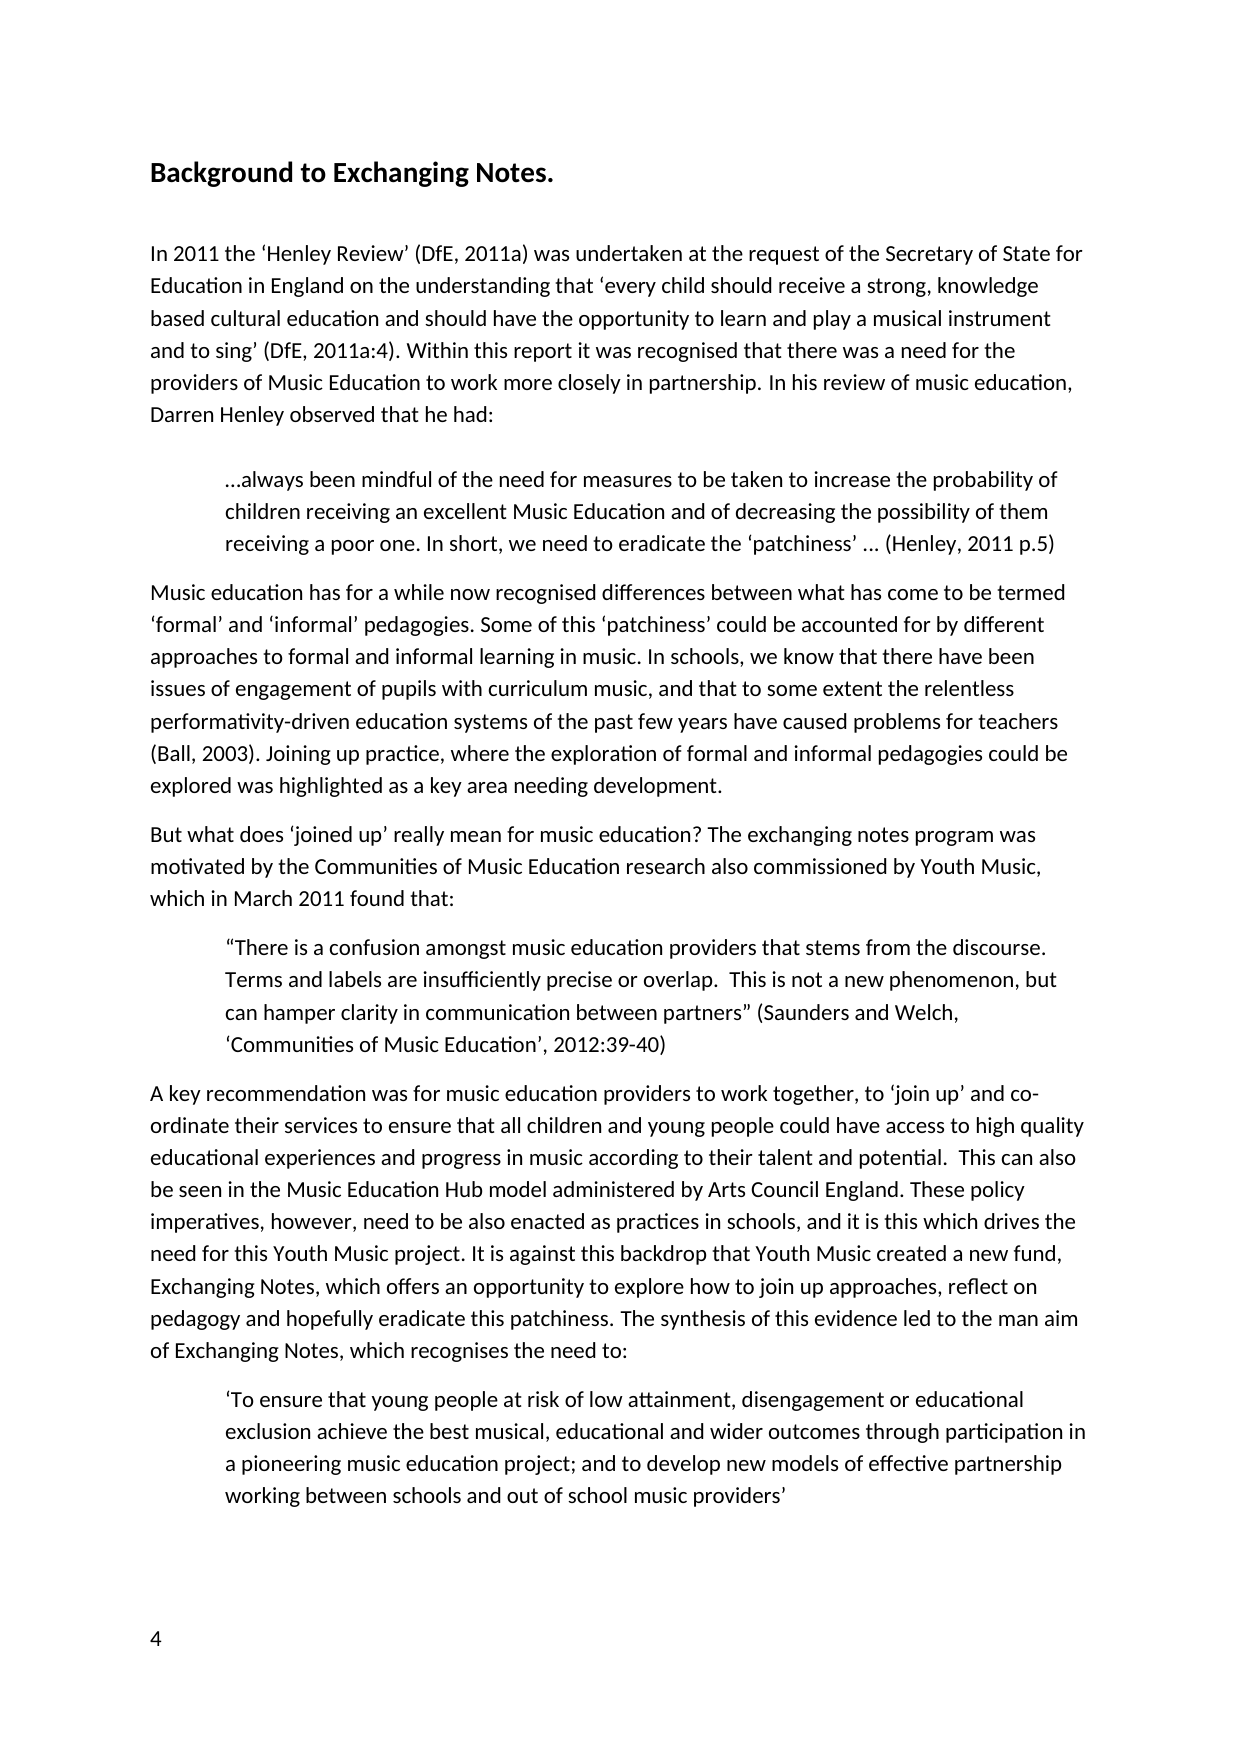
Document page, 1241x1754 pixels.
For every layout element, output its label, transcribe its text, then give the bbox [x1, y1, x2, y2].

text In 2011 the ‘Henley Review’ (DfE, 2011a) was undertaken at the request of the Secretary of State for Education in England on the understanding that ‘every child should receive a strong, knowledge based cultural education and should have the opportunity to learn and play a musical instrument and to sing’ (DfE, 2011a:4). Within this report it was recognised that there was a need for the providers of Music Education to work more closely in partnership. In his review of music education, Darren Henley observed that he had: [150, 239, 1090, 428]
subtitle Background to Exchanging Notes. [150, 154, 1090, 190]
text ‘To ensure that young people at risk of low attainment, disengagement or educational exclusion achieve the best musical, educational and wider outcomes through participation in a pioneering music education project; and to develop new models of effective partnership working between schools and out of school music providers’ [225, 1385, 1090, 1509]
text …always been mindful of the need for measures to be taken to increase the probability of children receiving an excellent Music Education and of decreasing the possibility of them receiving a poor one. In short, we need to eradicate the ‘patchiness’ ... (Henley, 2011 p.5) [225, 465, 1090, 557]
text “There is a confusion amongst music education providers that stems from the discourse. Terms and labels are insufficiently precise or overlap. This is not a new phenomenon, but can hamper clarity in communication between partners” (Saunders and Welch, ‘Communities of Music Education’, 2012:39-40) [225, 933, 1090, 1058]
text Music education has for a while now recognised differences between what has come to be termed ‘formal’ and ‘informal’ pedagogies. Some of this ‘patchiness’ could be accounted for by different approaches to formal and informal learning in music. In schools, we know that there have been issues of engagement of pupils with curriculum music, and that to some extent the relentless performativity-driven education systems of the past few years have caused problems for teachers (Ball, 2003). Joining up practice, where the exploration of formal and informal pedagogies could be explored was highlighted as a key area needing development. [150, 578, 1090, 799]
text But what does ‘joined up’ really mean for music education? The exchanging notes program was motivated by the Communities of Music Education research also commissioned by Youth Music, which in March 2011 found that: [150, 820, 1090, 912]
text A key recommendation was for music education providers to work together, to ‘join up’ and co-ordinate their services to ensure that all children and young people could have access to high quality educational experiences and progress in music according to their talent and potential. This can also be seen in the Music Education Hub model administered by Arts Council England. These policy imperatives, however, need to be also enacted as practices in schools, and it is this which drives the need for this Youth Music project. It is against this backdrop that Youth Music created a new fund, Exchanging Notes, which offers an opportunity to explore how to join up approaches, reflect on pedagogy and hopefully eradicate this patchiness. The synthesis of this evidence led to the man aim of Exchanging Notes, which recognises the need to: [150, 1079, 1090, 1364]
